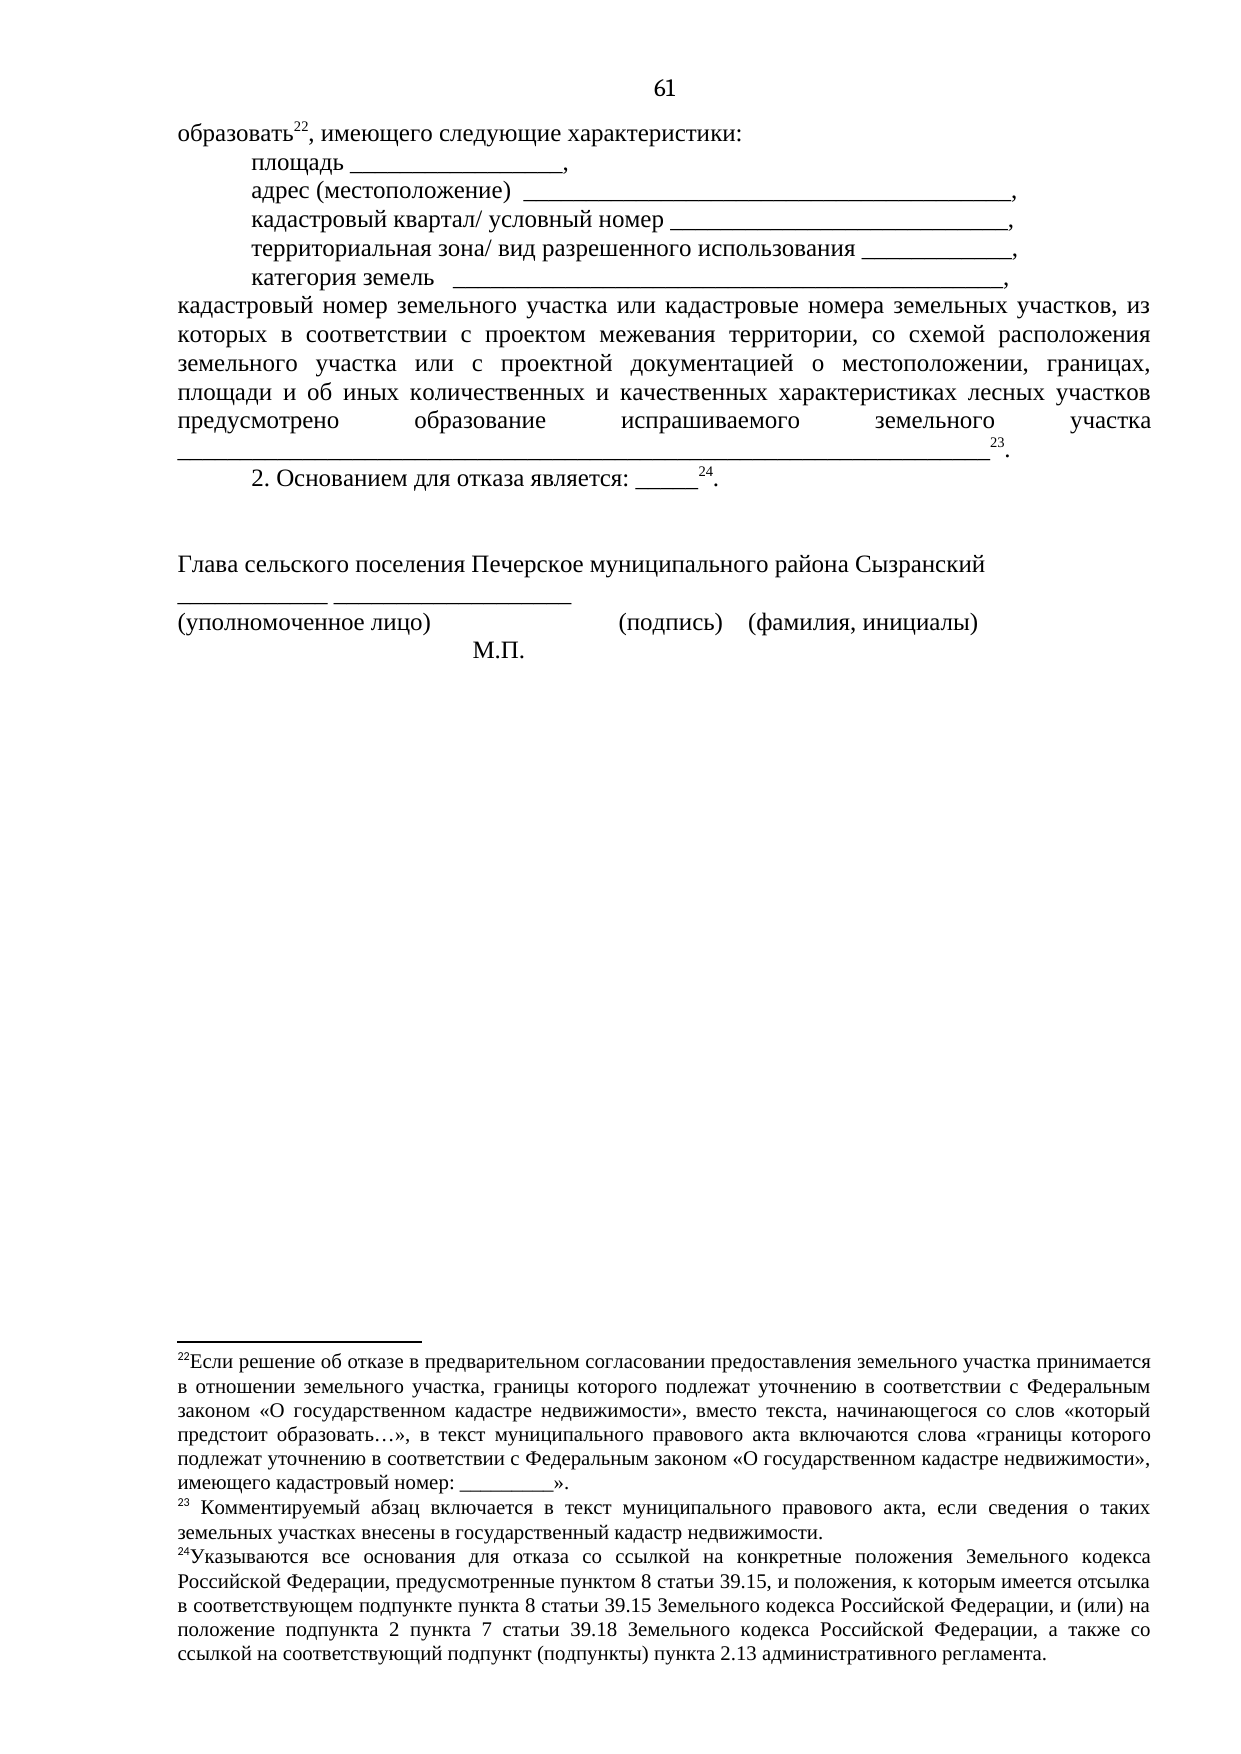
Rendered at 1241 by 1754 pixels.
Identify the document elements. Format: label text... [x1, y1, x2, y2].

text категория земель ____________________________________________, [251, 262, 1152, 291]
text кадастровый квартал/ условный номер ___________________________, [251, 204, 1152, 233]
text территориальная зона/ вид разрешенного использования ____________, [251, 233, 1152, 262]
text кадастровый номер земельного участка или кадастровые номера земельных участков, из которых в соответствии с проектом межевания территории, со схемой расположения земельного участка или с проектной документацией о местоположении, границах, площади и об иных количественных и качественных характеристиках лесных участков предусмотрено образование испрашиваемого земельного участка _________________________________________________________________. [177, 291, 1152, 463]
text 2. Основанием для отказа является: _____. [177, 463, 1152, 492]
text (уполномоченное лицо) (подпись) (фамилия, инициалы) [177, 607, 1152, 636]
text М.П. [177, 636, 1152, 664]
text Глава сельского поселения Печерское муниципального района Сызранский [177, 549, 1152, 578]
text ____________ ___________________ [177, 578, 1152, 607]
text адрес (местоположение) _______________________________________, [251, 176, 1152, 204]
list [177, 118, 1152, 147]
text площадь _________________, [251, 147, 1152, 176]
